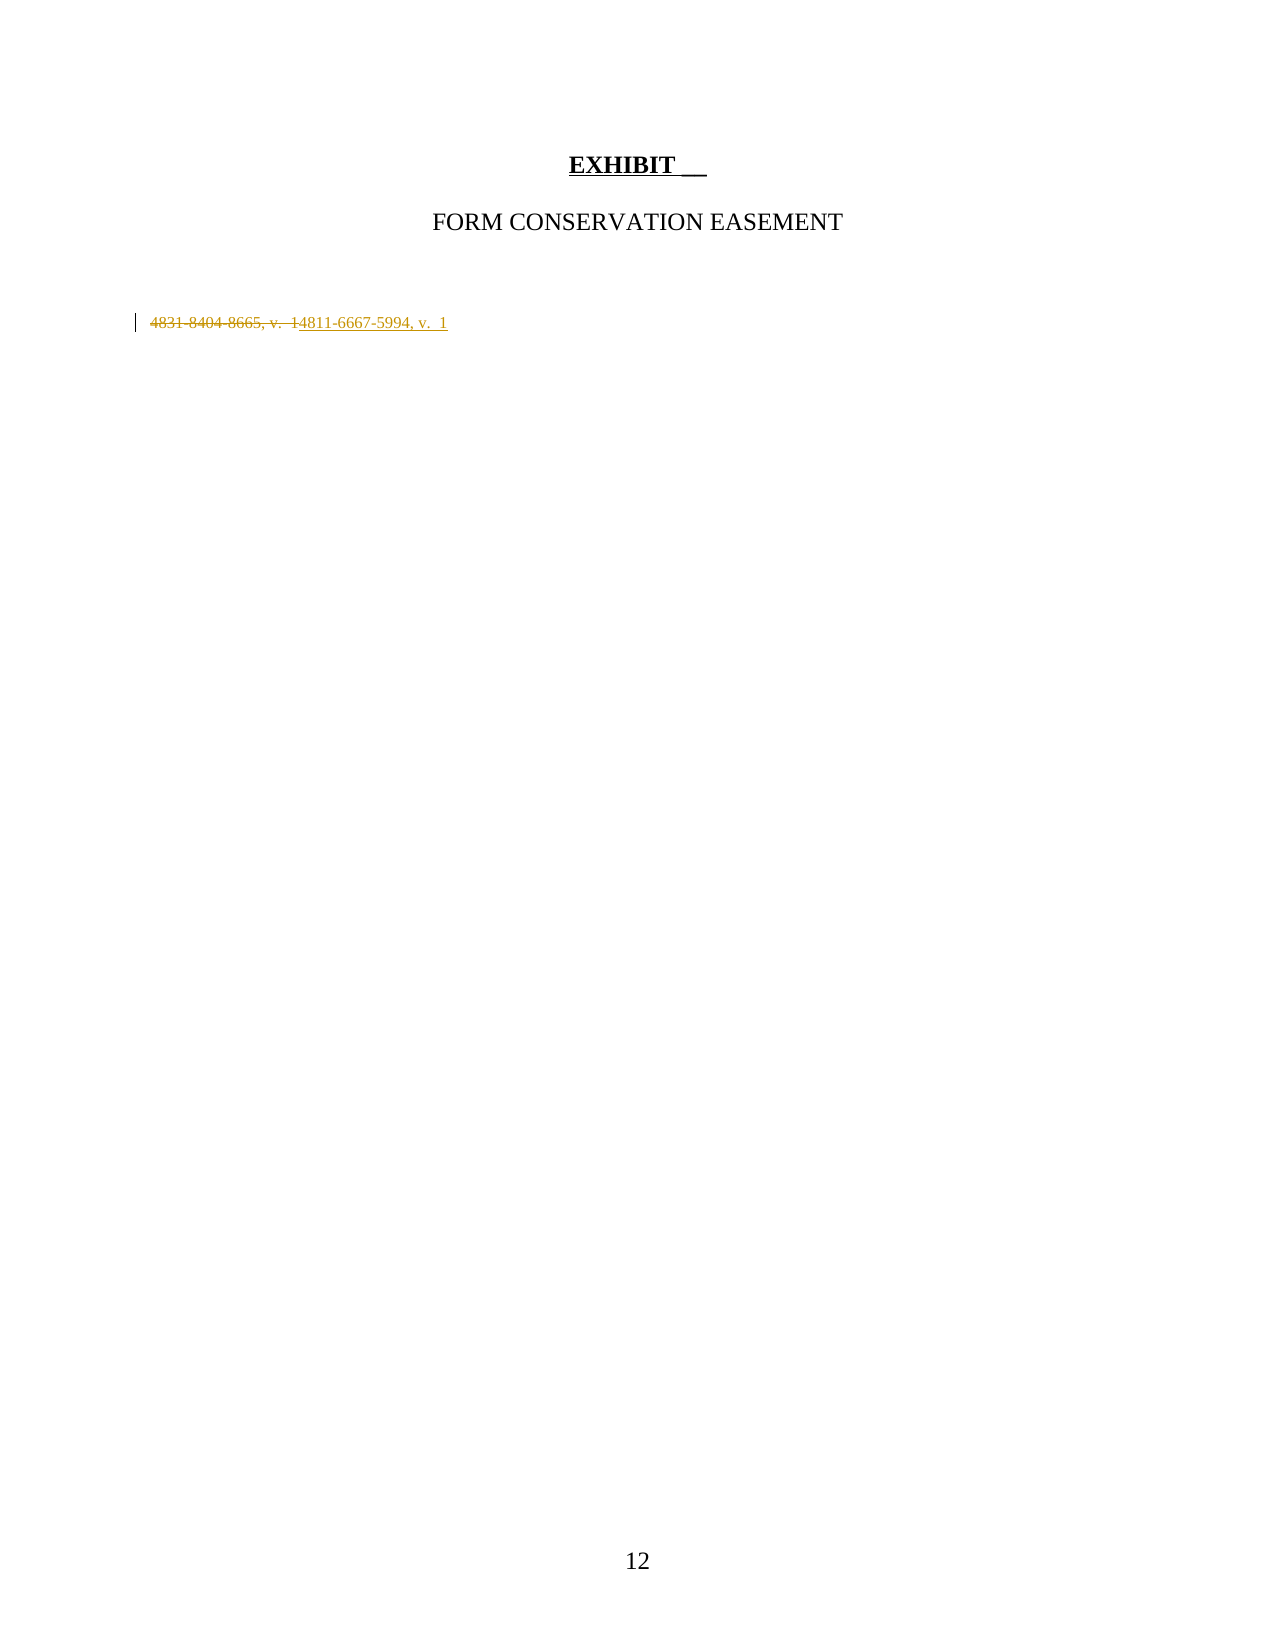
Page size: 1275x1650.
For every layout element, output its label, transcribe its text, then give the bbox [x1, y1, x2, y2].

text EXHIBIT __ [150, 150, 1125, 179]
text FORM CONSERVATION EASEMENT [150, 207, 1125, 236]
